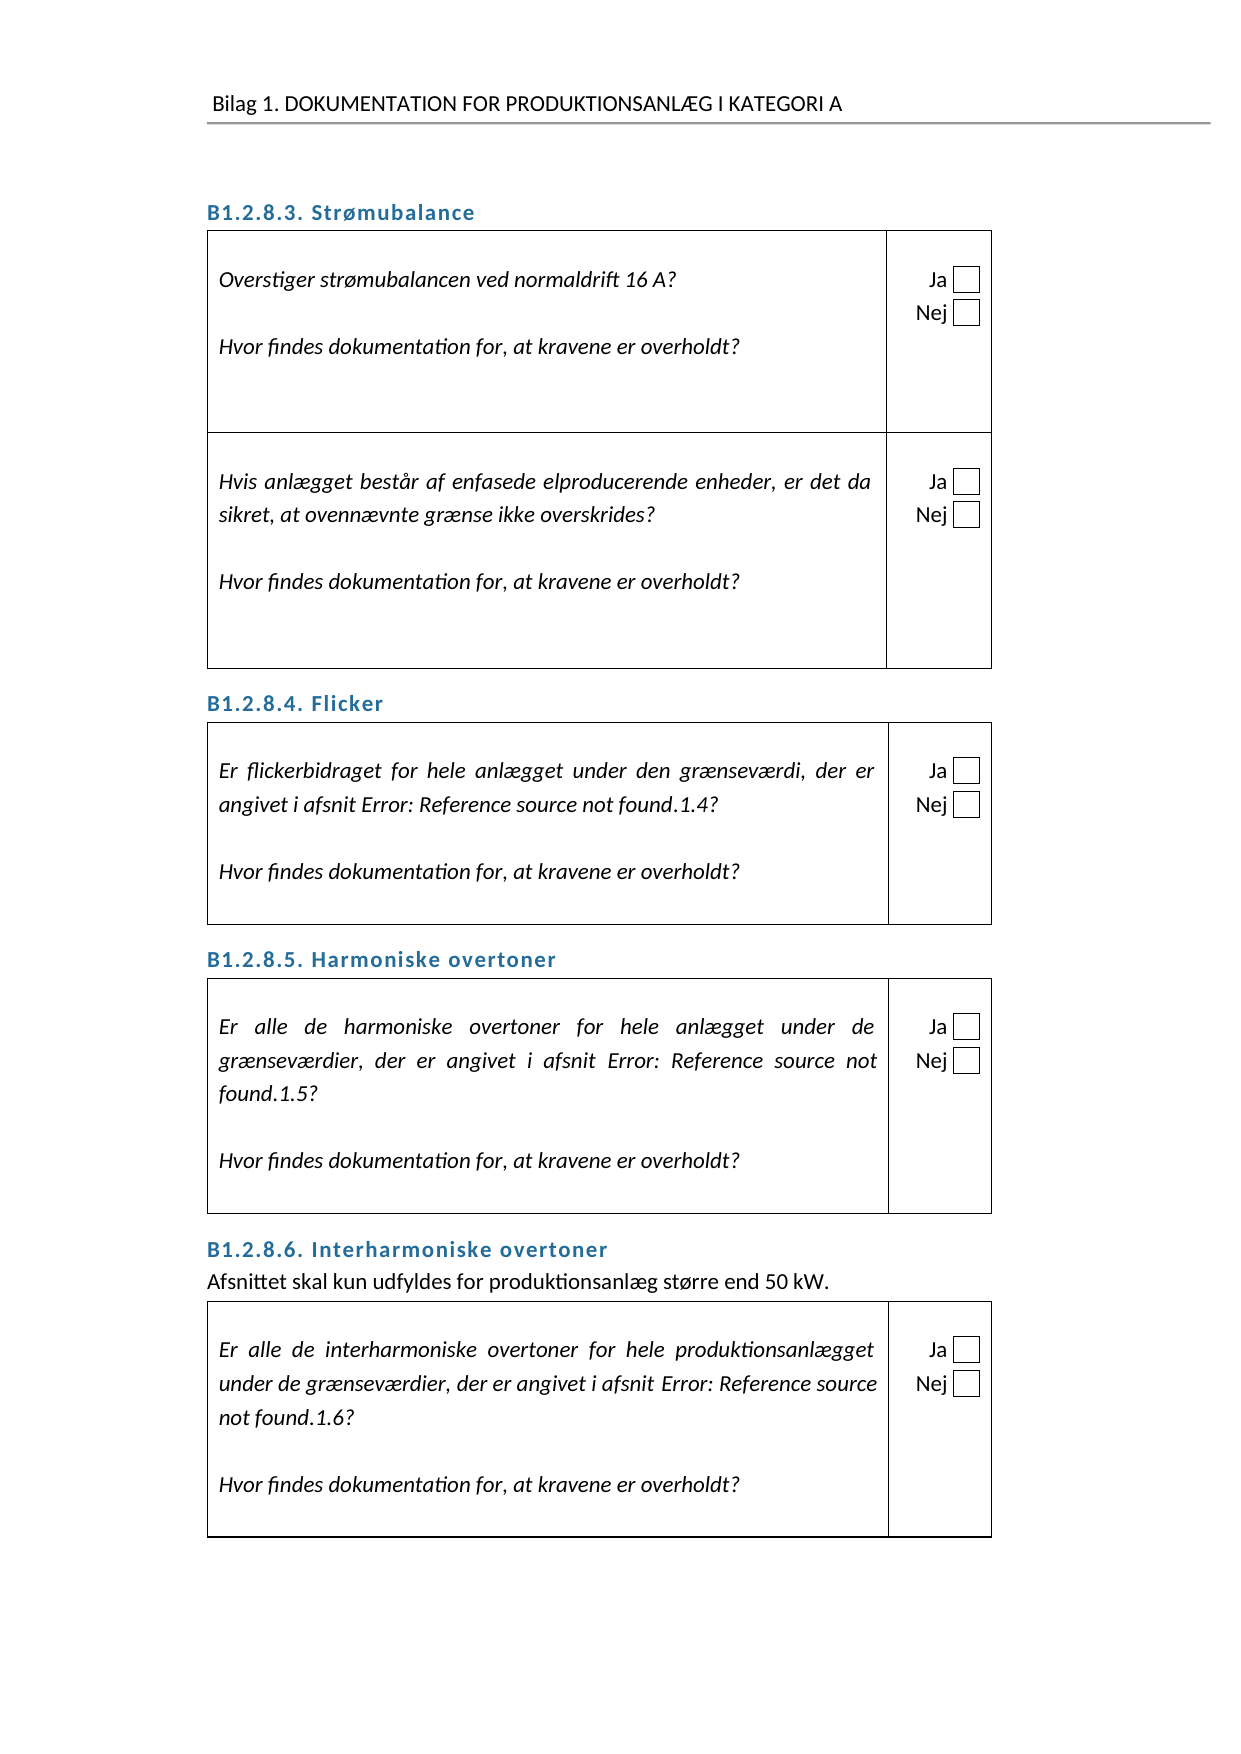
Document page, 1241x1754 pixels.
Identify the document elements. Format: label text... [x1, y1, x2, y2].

table_header Overstiger strømubalancen ved normaldrift 16 A? Hvor findes dokumentation for, at kravene er overholdt? [208, 231, 886, 432]
text Afsnittet skal kun udfyldes for produktionsanlæg større end 50 kW. [207, 1267, 1033, 1295]
table_header Ja Nej [889, 1302, 991, 1536]
table_header Ja Nej [889, 723, 991, 924]
table_cell Ja Nej [887, 433, 991, 668]
table_header Er alle de interharmoniske overtoner for hele produktionsanlægget under de grænseværdier, der er angivet i afsnit 4.6.1.6? Hvor findes dokumentation for, at kravene er overholdt? [208, 1302, 888, 1536]
table_header Ja Nej [887, 231, 991, 432]
table_header Er alle de harmoniske overtoner for hele anlægget under de grænseværdier, der er angivet i afsnit 4.6.1.5? Hvor findes dokumentation for, at kravene er overholdt? [208, 979, 888, 1213]
text Harmoniske overtoner [207, 946, 1033, 974]
text Flicker [207, 689, 1033, 718]
text Interharmoniske overtoner [207, 1235, 1033, 1263]
table_header Ja Nej [889, 979, 991, 1213]
text Strømubalance [207, 198, 1033, 226]
table_header Er flickerbidraget for hele anlægget under den grænseværdi, der er angivet i afsnit 4.6.1.4? Hvor findes dokumentation for, at kravene er overholdt? [208, 723, 888, 924]
table_cell Hvis anlægget består af enfasede elproducerende enheder, er det da sikret, at ovennævnte grænse ikke overskrides? Hvor findes dokumentation for, at kravene er overholdt? [208, 433, 886, 668]
